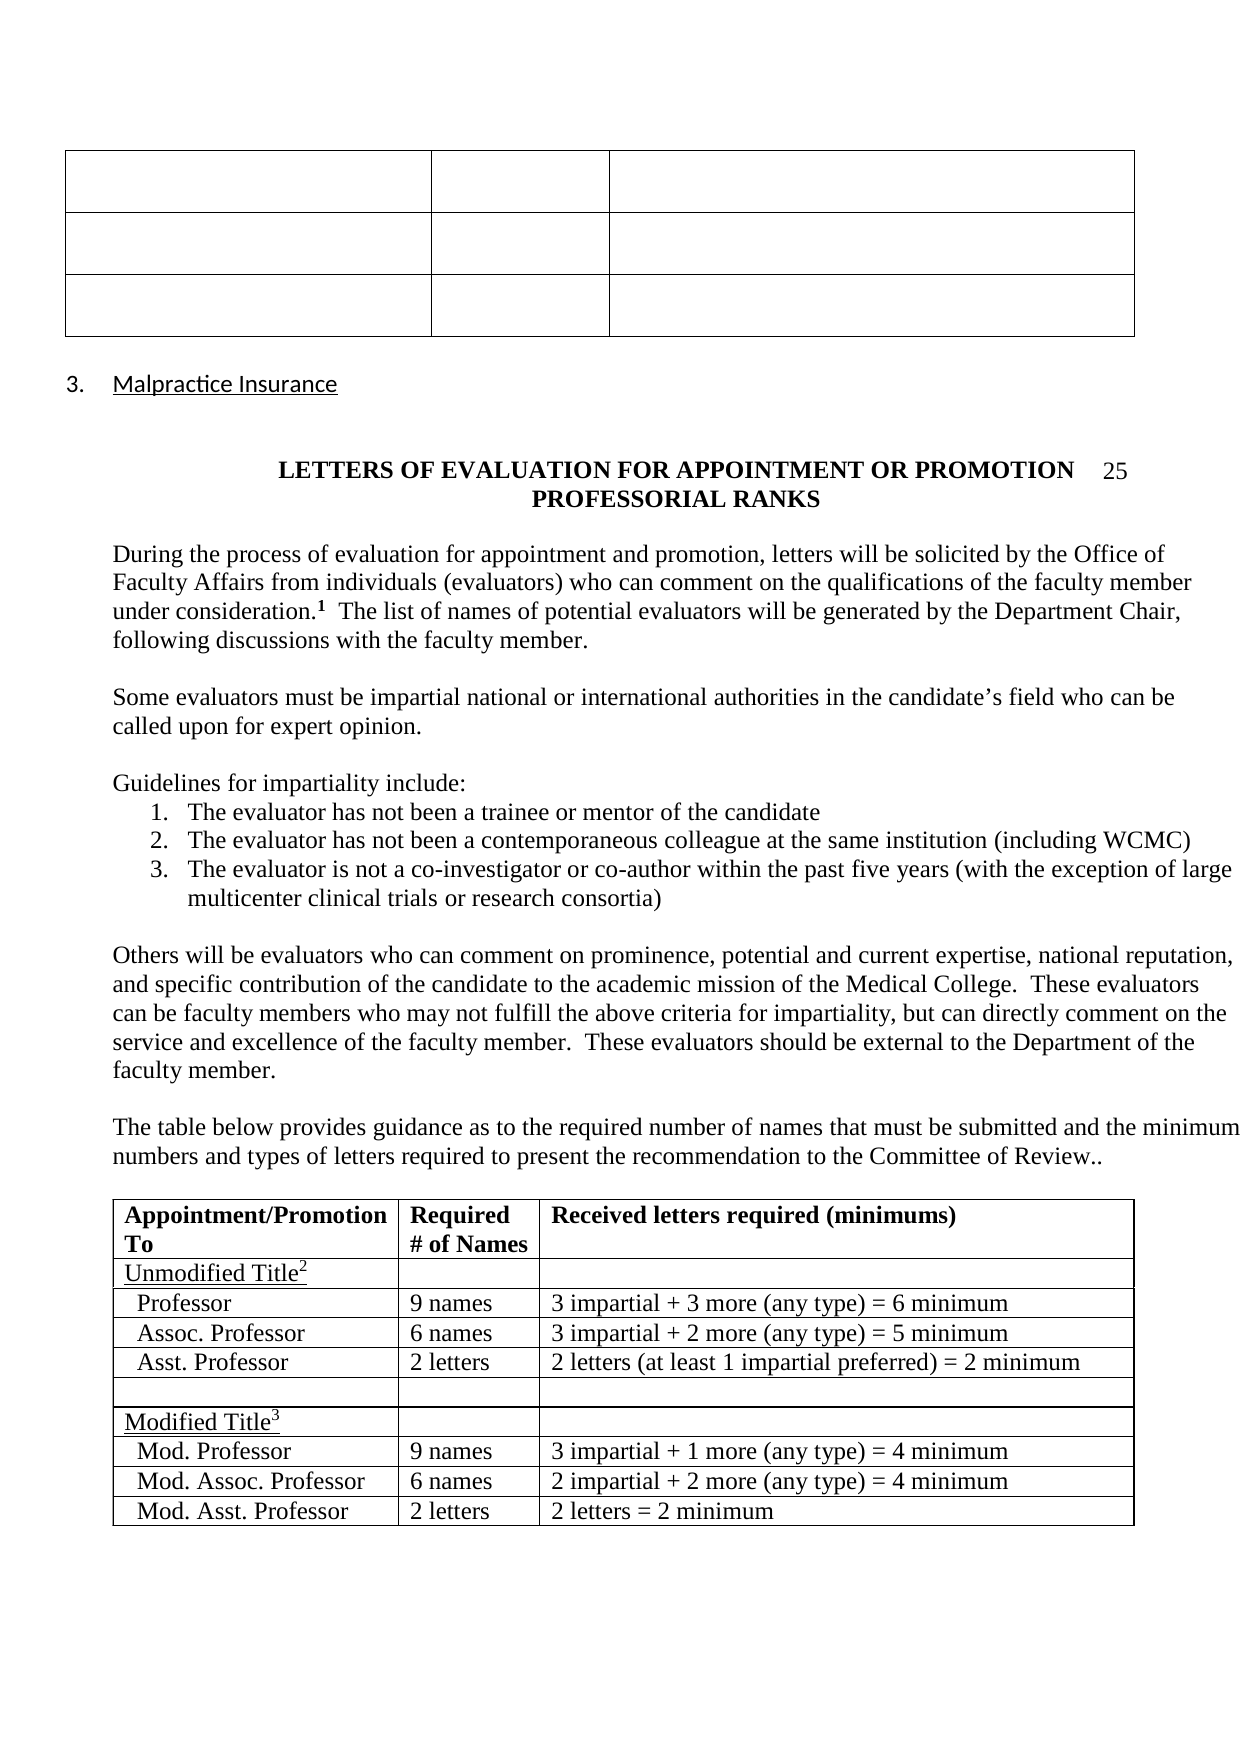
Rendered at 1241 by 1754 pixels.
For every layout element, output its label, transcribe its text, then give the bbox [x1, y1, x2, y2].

table_cell [66, 275, 431, 336]
table_cell [66, 213, 431, 274]
table_cell [432, 275, 609, 336]
table_cell [432, 213, 609, 274]
table_cell [610, 151, 1134, 212]
table_cell [610, 275, 1134, 336]
table_cell [66, 151, 431, 212]
table_cell [432, 151, 609, 212]
table_cell [610, 213, 1134, 274]
list Malpractice Insurance [66, 368, 1128, 398]
